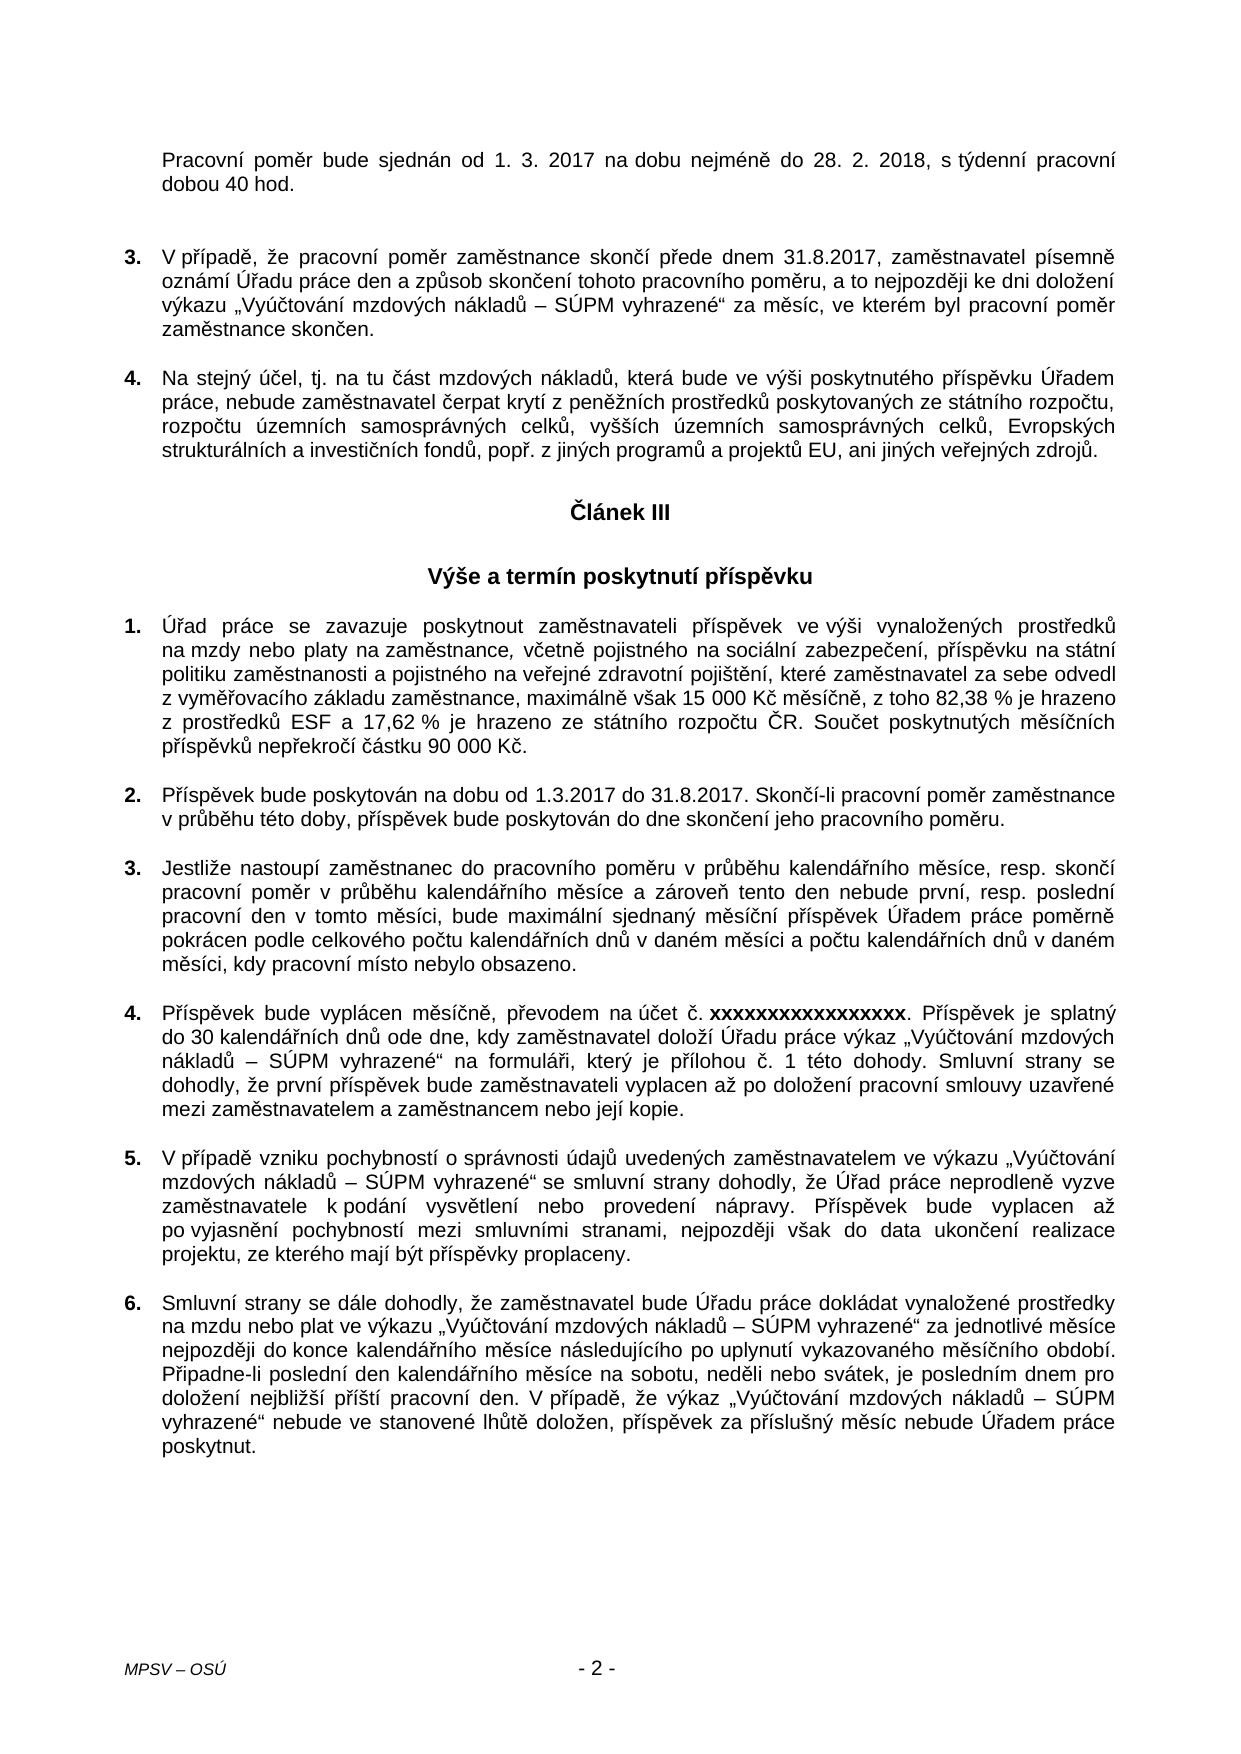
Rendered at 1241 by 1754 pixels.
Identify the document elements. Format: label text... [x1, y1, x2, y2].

text V případě, že pracovní poměr zaměstnance skončí přede dnem 31.8.2017, zaměstnavatel písemně oznámí Úřadu práce den a způsob skončení tohoto pracovního poměru, a to nejpozději ke dni doložení výkazu „Vyúčtování mzdových nákladů – SÚPM vyhrazené“ za měsíc, ve kterém byl pracovní poměr zaměstnance skončen. [124, 245, 1116, 341]
text Příspěvek bude vyplácen měsíčně, převodem na účet č. xxxxxxxxxxxxxxxxx. Příspěvek je splatný do 30 kalendářních dnů ode dne, kdy zaměstnavatel doloží Úřadu práce výkaz „Vyúčtování mzdových nákladů – SÚPM vyhrazené“ na formuláři, který je přílohou č. 1 této dohody. Smluvní strany se dohodly, že první příspěvek bude zaměstnavateli vyplacen až po doložení pracovní smlouvy uzavřené mezi zaměstnavatelem a zaměstnancem nebo její kopie. [124, 1001, 1116, 1121]
text Článek III [124, 499, 1116, 525]
text V případě vzniku pochybností o správnosti údajů uvedených zaměstnavatelem ve výkazu „Vyúčtování mzdových nákladů – SÚPM vyhrazené“ se smluvní strany dohodly, že Úřad práce neprodleně vyzve zaměstnavatele k podání vysvětlení nebo provedení nápravy. Příspěvek bude vyplacen až po vyjasnění pochybností mezi smluvními stranami, nejpozději však do data ukončení realizace projektu, ze kterého mají být příspěvky proplaceny. [124, 1146, 1116, 1265]
text Smluvní strany se dále dohodly, že zaměstnavatel bude Úřadu práce dokládat vynaložené prostředky na mzdu nebo plat ve výkazu „Vyúčtování mzdových nákladů – SÚPM vyhrazené“ za jednotlivé měsíce nejpozději do konce kalendářního měsíce následujícího po uplynutí vykazovaného měsíčního období. Připadne-li poslední den kalendářního měsíce na sobotu, neděli nebo svátek, je posledním dnem pro doložení nejbližší příští pracovní den. V případě, že výkaz „Vyúčtování mzdových nákladů – SÚPM vyhrazené“ nebude ve stanovené lhůtě doložen, příspěvek za příslušný měsíc nebude Úřadem práce poskytnut. [124, 1290, 1116, 1458]
text Pracovní poměr bude sjednán od 1. 3. 2017 na dobu nejméně do 28. 2. 2018, s týdenní pracovní dobou 40 hod. [162, 148, 1116, 196]
list Příspěvek bude poskytován na dobu od 1.3.2017 do 31.8.2017. Skončí-li pracovní poměr zaměstnance v průběhu této doby, příspěvek bude poskytován do dne skončení jeho pracovního poměru. [124, 783, 1116, 831]
list Jestliže nastoupí zaměstnanec do pracovního poměru v průběhu kalendářního měsíce, resp. skončí pracovní poměr v průběhu kalendářního měsíce a zároveň tento den nebude první, resp. poslední pracovní den v tomto měsíci, bude maximální sjednaný měsíční příspěvek Úřadem práce poměrně pokrácen podle celkového počtu kalendářních dnů v daném měsíci a počtu kalendářních dnů v daném měsíci, kdy pracovní místo nebylo obsazeno. [124, 856, 1116, 976]
text Na stejný účel, tj. na tu část mzdových nákladů, která bude ve výši poskytnutého příspěvku Úřadem práce, nebude zaměstnavatel čerpat krytí z peněžních prostředků poskytovaných ze státního rozpočtu, rozpočtu územních samosprávných celků, vyšších územních samosprávných celků, Evropských strukturálních a investičních fondů, popř. z jiných programů a projektů EU, ani jiných veřejných zdrojů. [124, 366, 1116, 462]
text Výše a termín poskytnutí příspěvku [124, 563, 1116, 589]
list Úřad práce se zavazuje poskytnout zaměstnavateli příspěvek ve výši vynaložených prostředků na mzdy nebo platy na zaměstnance, včetně pojistného na sociální zabezpečení, příspěvku na státní politiku zaměstnanosti a pojistného na veřejné zdravotní pojištění, které zaměstnavatel za sebe odvedl z vyměřovacího základu zaměstnance, maximálně však 15 000 Kč měsíčně, z toho 82,38 % je hrazeno z prostředků ESF a 17,62 % je hrazeno ze státního rozpočtu ČR. Součet poskytnutých měsíčních příspěvků nepřekročí částku 90 000 Kč. [124, 614, 1116, 758]
